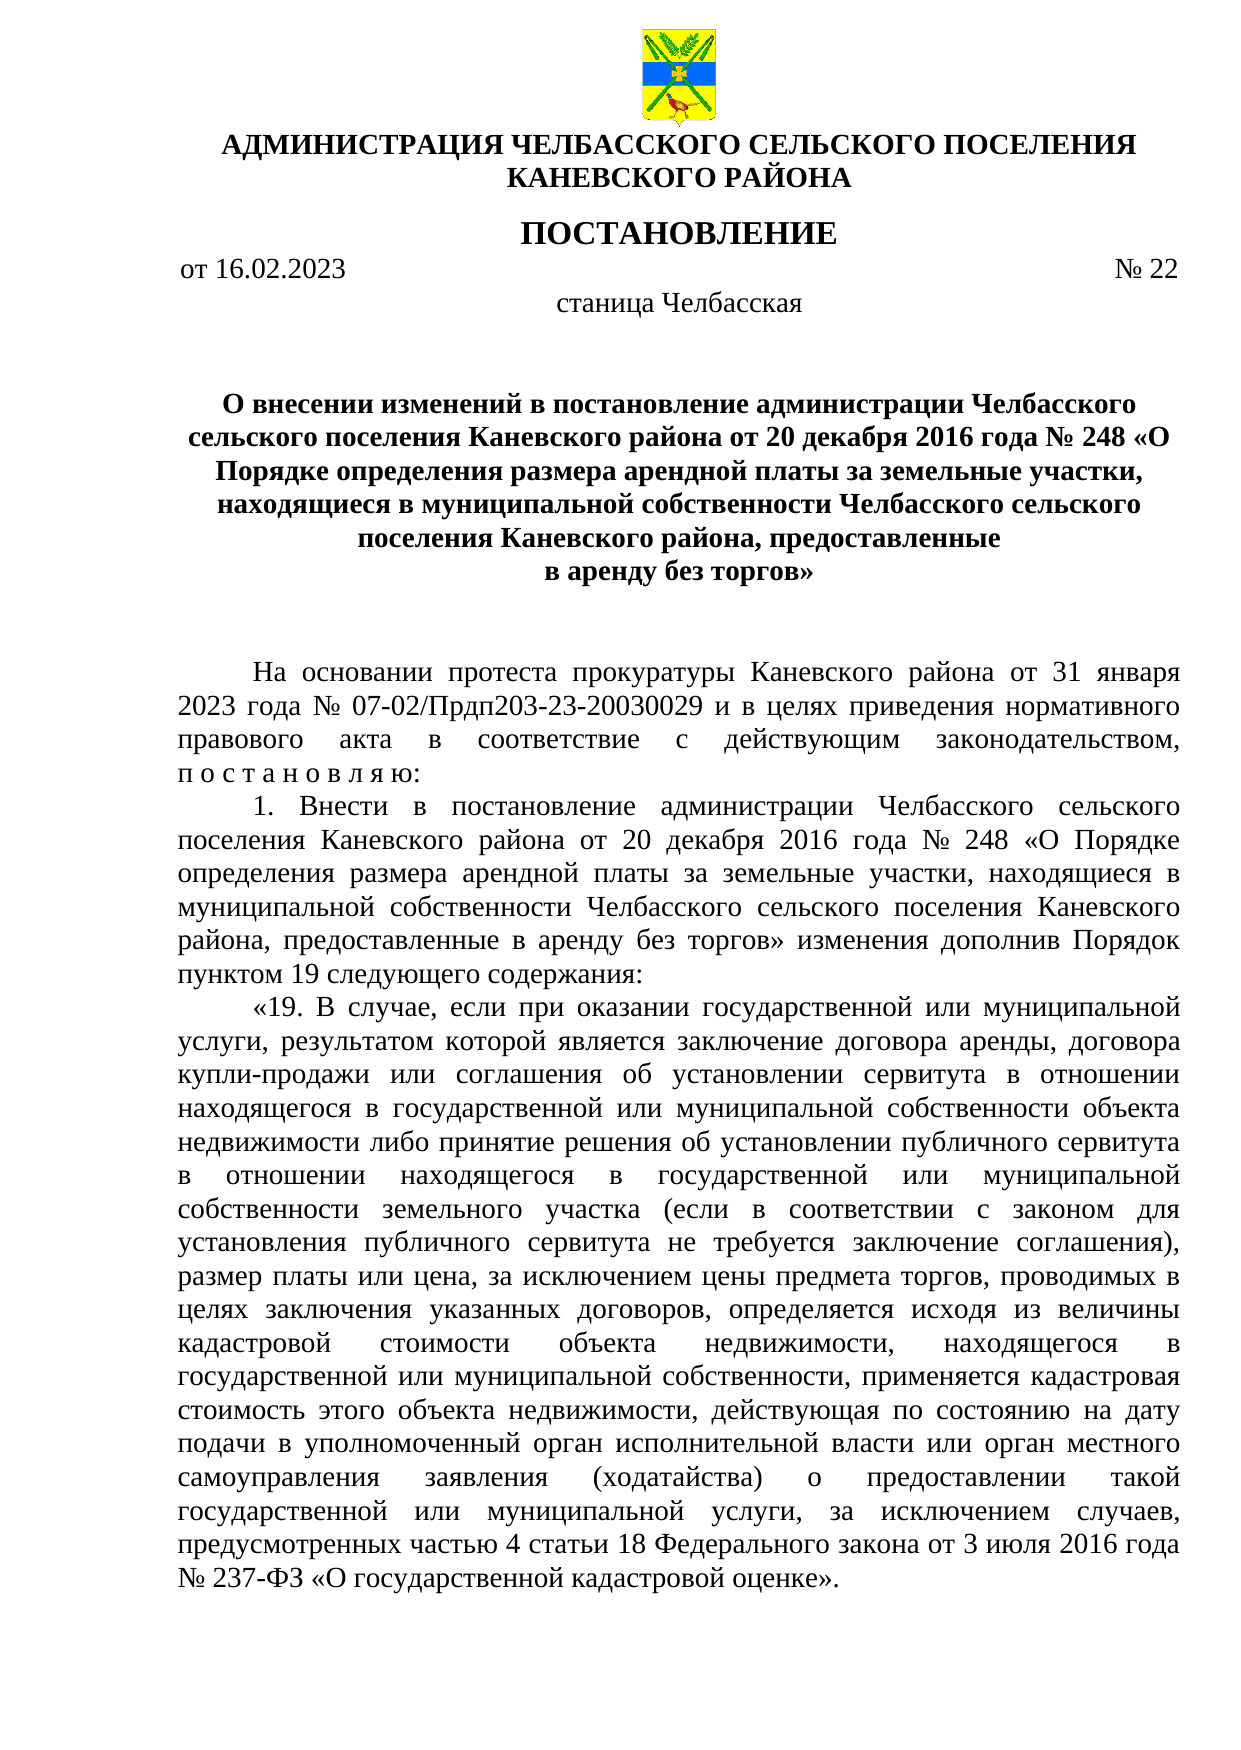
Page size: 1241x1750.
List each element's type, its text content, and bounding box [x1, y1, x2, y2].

text О внесении изменений в постановление администрации Челбасского сельского поселения Каневского района от 20 декабря 2016 года № 248 «О Порядке определения размера арендной платы за земельные участки, находящиеся в муниципальной собственности Челбасского сельского поселения Каневского района, предоставленные [177, 386, 1181, 553]
text АДМИНИСТРАЦИЯ ЧЕЛБАССКОГО СЕЛЬСКОГО ПОСЕЛЕНИЯ [177, 127, 1181, 161]
picture [642, 29, 716, 127]
text станица Челбасская [177, 285, 1181, 319]
text от 16.02.2023 № 22 [177, 252, 1181, 285]
text «19. В случае, если при оказании государственной или муниципальной услуги, результатом которой является заключение договора аренды, договора купли-продажи или соглашения об установлении сервитута в отношении находящегося в государственной или муниципальной собственности объекта недвижимости либо принятие решения об установлении публичного сервитута в отношении находящегося в государственной или муниципальной собственности земельного участка (если в соответствии с законом для установления публичного сервитута не требуется заключение соглашения), размер платы или цена, за исключением цены предмета торгов, проводимых в целях заключения указанных договоров, определяется исходя из величины кадастровой стоимости объекта недвижимости, находящегося в государственной или муниципальной собственности, применяется кадастровая стоимость этого объекта недвижимости, действующая по состоянию на дату подачи в уполномоченный орган исполнительной власти или орган местного самоуправления заявления (ходатайства) о предоставлении такой государственной или муниципальной услуги, за исключением случаев, предусмотренных частью 4 статьи 18 Федерального закона от 3 июля 2016 года № 237-ФЗ «О государственной кадастровой оценке». [177, 989, 1181, 1593]
text 1. Внести в постановление администрации Челбасского сельского поселения Каневского района от 20 декабря 2016 года № 248 «О Порядке определения размера арендной платы за земельные участки, находящиеся в муниципальной собственности Челбасского сельского поселения Каневского района, предоставленные в аренду без торгов» изменения дополнив Порядок пунктом 19 следующего содержания: [177, 788, 1181, 989]
text Постановление [177, 213, 1181, 252]
text На основании протеста прокуратуры Каневского района от 31 января 2023 года № 07-02/Прдп203-23-20030029 и в целях приведения нормативного правового акта в соответствие с действующим законодательством, п о с т а н о в л я ю: [177, 654, 1181, 788]
text в аренду без торгов» [177, 553, 1181, 587]
text КАНЕВСКОГО РАЙОНА [177, 161, 1181, 194]
